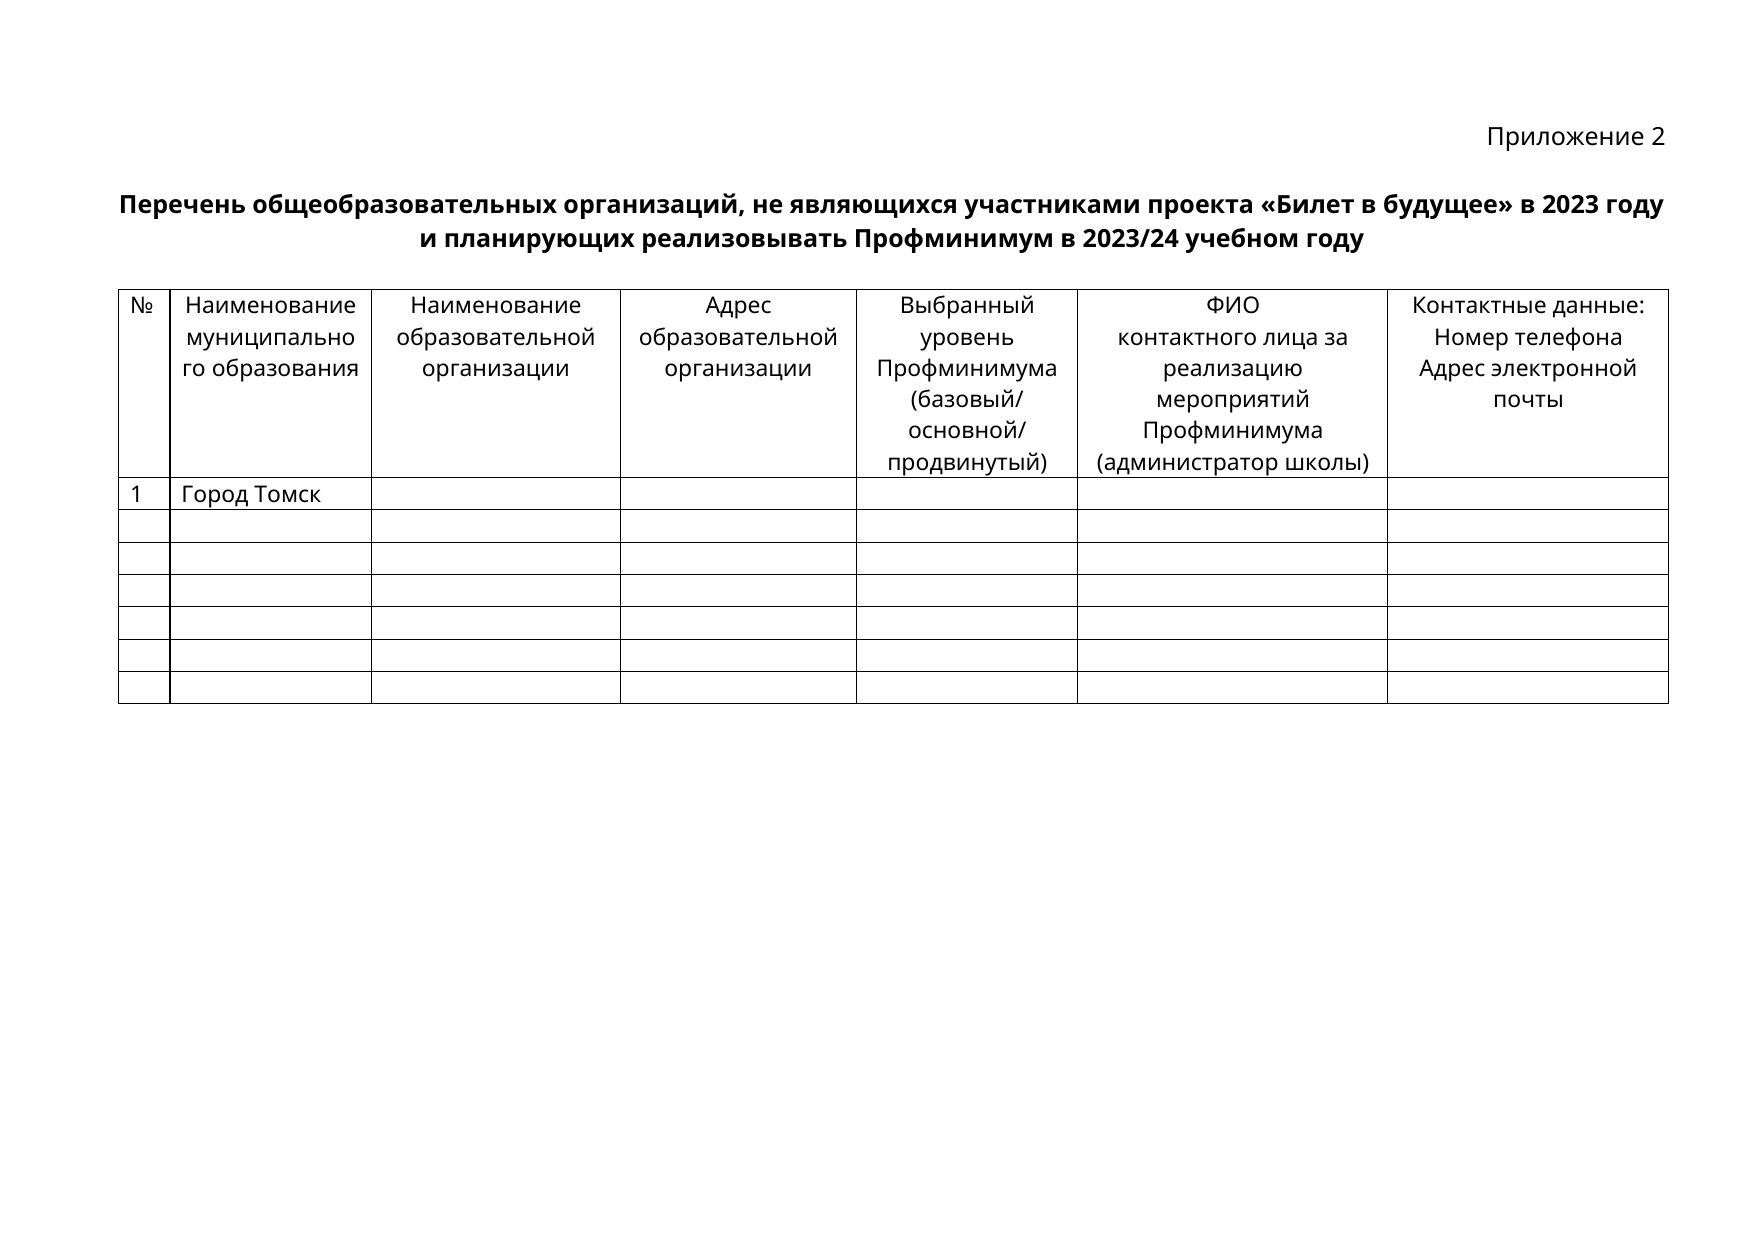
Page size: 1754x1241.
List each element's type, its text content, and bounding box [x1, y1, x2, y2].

table_cell [119, 510, 169, 542]
table_cell [621, 640, 856, 671]
text и планирующих реализовывать Профминимум в 2023/24 учебном году [118, 220, 1665, 254]
table_cell [372, 510, 620, 542]
table_cell [1078, 672, 1387, 703]
table_header Выбранный уровень Профминимума (базовый/ основной/продвинутый) [857, 290, 1077, 477]
table_cell [171, 607, 371, 638]
table_cell [1078, 543, 1387, 574]
table_cell [1388, 640, 1668, 671]
table_cell [1388, 543, 1668, 574]
table_cell [171, 510, 371, 542]
table_cell [857, 672, 1077, 703]
table_cell [372, 543, 620, 574]
table_cell [857, 575, 1077, 606]
table_header Наименование муниципального образования [171, 290, 371, 477]
table_cell [372, 640, 620, 671]
table_cell [621, 607, 856, 638]
table_cell [1388, 672, 1668, 703]
table_cell [1388, 478, 1668, 509]
text Перечень общеобразовательных организаций, не являющихся участниками проекта «Билет в будущее» в 2023 году [118, 186, 1665, 220]
text Приложение 2 [118, 118, 1665, 152]
table_header Адрес образовательной организации [621, 290, 856, 477]
table_cell [171, 575, 371, 606]
table_cell [1078, 607, 1387, 638]
table_cell [1388, 510, 1668, 542]
table_cell [1388, 575, 1668, 606]
table_cell [621, 575, 856, 606]
table_cell [1388, 607, 1668, 638]
table_cell [372, 672, 620, 703]
table_cell [372, 478, 620, 509]
table_cell [1078, 510, 1387, 542]
table_cell [857, 543, 1077, 574]
table_header Наименование образовательной организации [372, 290, 620, 477]
table_cell [171, 640, 371, 671]
table_cell [857, 607, 1077, 638]
table_cell [119, 607, 169, 638]
table_cell [1078, 640, 1387, 671]
table_header ФИО контактного лица за реализацию мероприятий Профминимума (администратор школы) [1078, 290, 1387, 477]
table_header № [119, 290, 169, 477]
table_cell [171, 543, 371, 574]
table_cell Город Томск [171, 478, 371, 509]
table_cell [1078, 478, 1387, 509]
table_cell [621, 672, 856, 703]
table_cell [119, 640, 169, 671]
table_cell [621, 510, 856, 542]
table_cell [621, 543, 856, 574]
table_cell [119, 672, 169, 703]
table_cell [119, 543, 169, 574]
table_cell [857, 478, 1077, 509]
table_cell [372, 607, 620, 638]
table_cell [1078, 575, 1387, 606]
table_cell [372, 575, 620, 606]
table_cell [857, 510, 1077, 542]
table_header Контактные данные: Номер телефона Адрес электронной почты [1388, 290, 1668, 477]
table_cell [171, 672, 371, 703]
table_cell [119, 575, 169, 606]
table_cell [857, 640, 1077, 671]
table_cell [621, 478, 856, 509]
table_cell 1 [119, 478, 169, 509]
